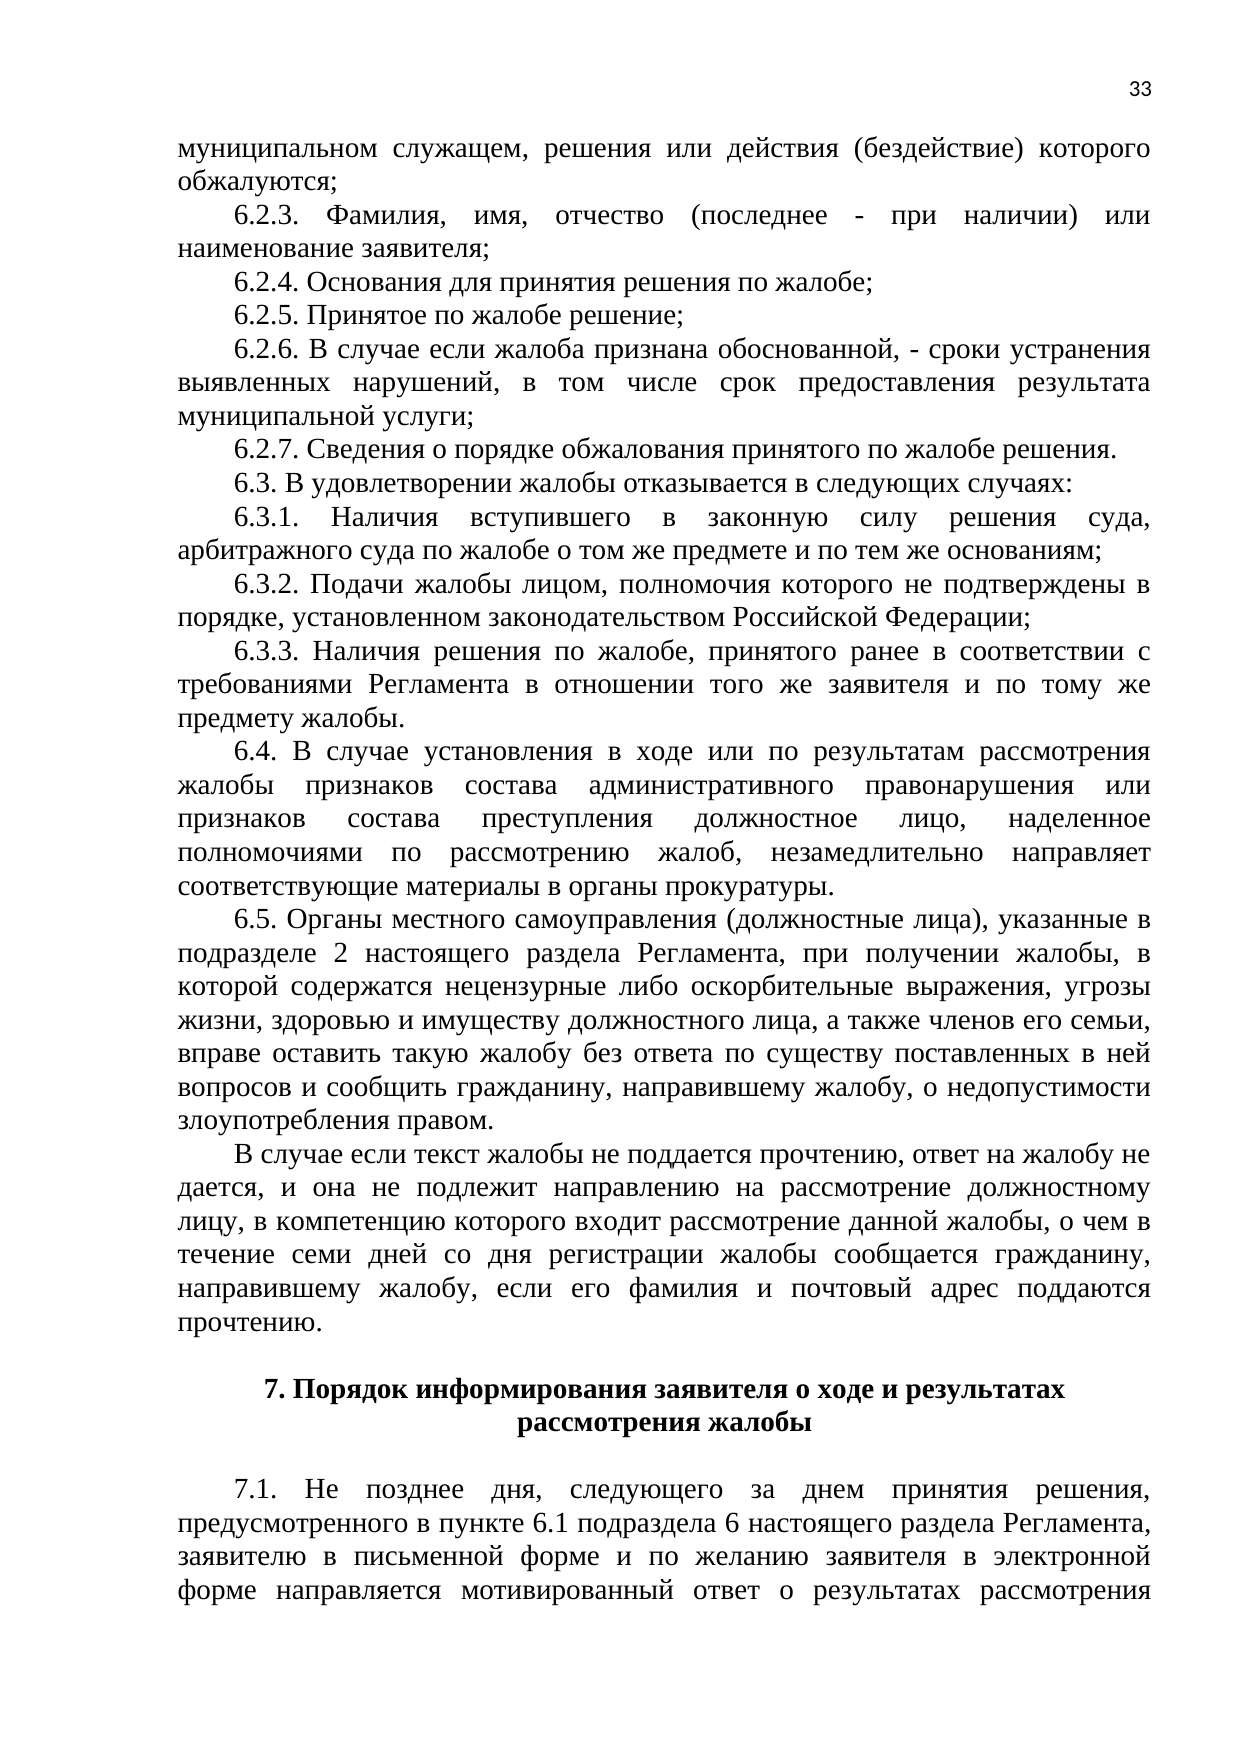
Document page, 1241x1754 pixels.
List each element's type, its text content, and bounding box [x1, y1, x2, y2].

text 6.3.3. Наличия решения по жалобе, принятого ранее в соответствии с требованиями Регламента в отношении того же заявителя и по тому же предмету жалобы. [177, 633, 1152, 733]
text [177, 1471, 1152, 1606]
text 6.2.3. Фамилия, имя, отчество (последнее - при наличии) или наименование заявителя; [177, 197, 1152, 264]
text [177, 130, 1152, 197]
text 6.2.4. Основания для принятия решения по жалобе; [177, 264, 1152, 297]
title 7. Порядок информирования заявителя о ходе и результатах [177, 1371, 1152, 1404]
text В случае если текст жалобы не поддается прочтению, ответ на жалобу не дается, и она не подлежит направлению на рассмотрение должностному лицу, в компетенцию которого входит рассмотрение данной жалобы, о чем в течение семи дней со дня регистрации жалобы сообщается гражданину, направившему жалобу, если его фамилия и почтовый адрес поддаются прочтению. [177, 1136, 1152, 1337]
text 6.3.2. Подачи жалобы лицом, полномочия которого не подтверждены в порядке, установленном законодательством Российской Федерации; [177, 566, 1152, 633]
text 6.3.1. Наличия вступившего в законную силу решения суда, арбитражного суда по жалобе о том же предмете и по тем же основаниям; [177, 499, 1152, 566]
title рассмотрения жалобы [177, 1404, 1152, 1438]
text 6.5. Органы местного самоуправления (должностные лица), указанные в подразделе 2 настоящего раздела Регламента, при получении жалобы, в которой содержатся нецензурные либо оскорбительные выражения, угрозы жизни, здоровью и имуществу должностного лица, а также членов его семьи, вправе оставить такую жалобу без ответа по существу поставленных в ней вопросов и сообщить гражданину, направившему жалобу, о недопустимости злоупотребления правом. [177, 901, 1152, 1136]
text 6.4. В случае установления в ходе или по результатам рассмотрения жалобы признаков состава административного правонарушения или признаков состава преступления должностное лицо, наделенное полномочиями по рассмотрению жалоб, незамедлительно направляет соответствующие материалы в органы прокуратуры. [177, 733, 1152, 901]
text 6.2.7. Сведения о порядке обжалования принятого по жалобе решения. [177, 432, 1152, 465]
text 6.2.6. В случае если жалоба признана обоснованной, - сроки устранения выявленных нарушений, в том числе срок предоставления результата муниципальной услуги; [177, 331, 1152, 432]
text 6.3. В удовлетворении жалобы отказывается в следующих случаях: [177, 465, 1152, 499]
text 6.2.5. Принятое по жалобе решение; [177, 297, 1152, 331]
